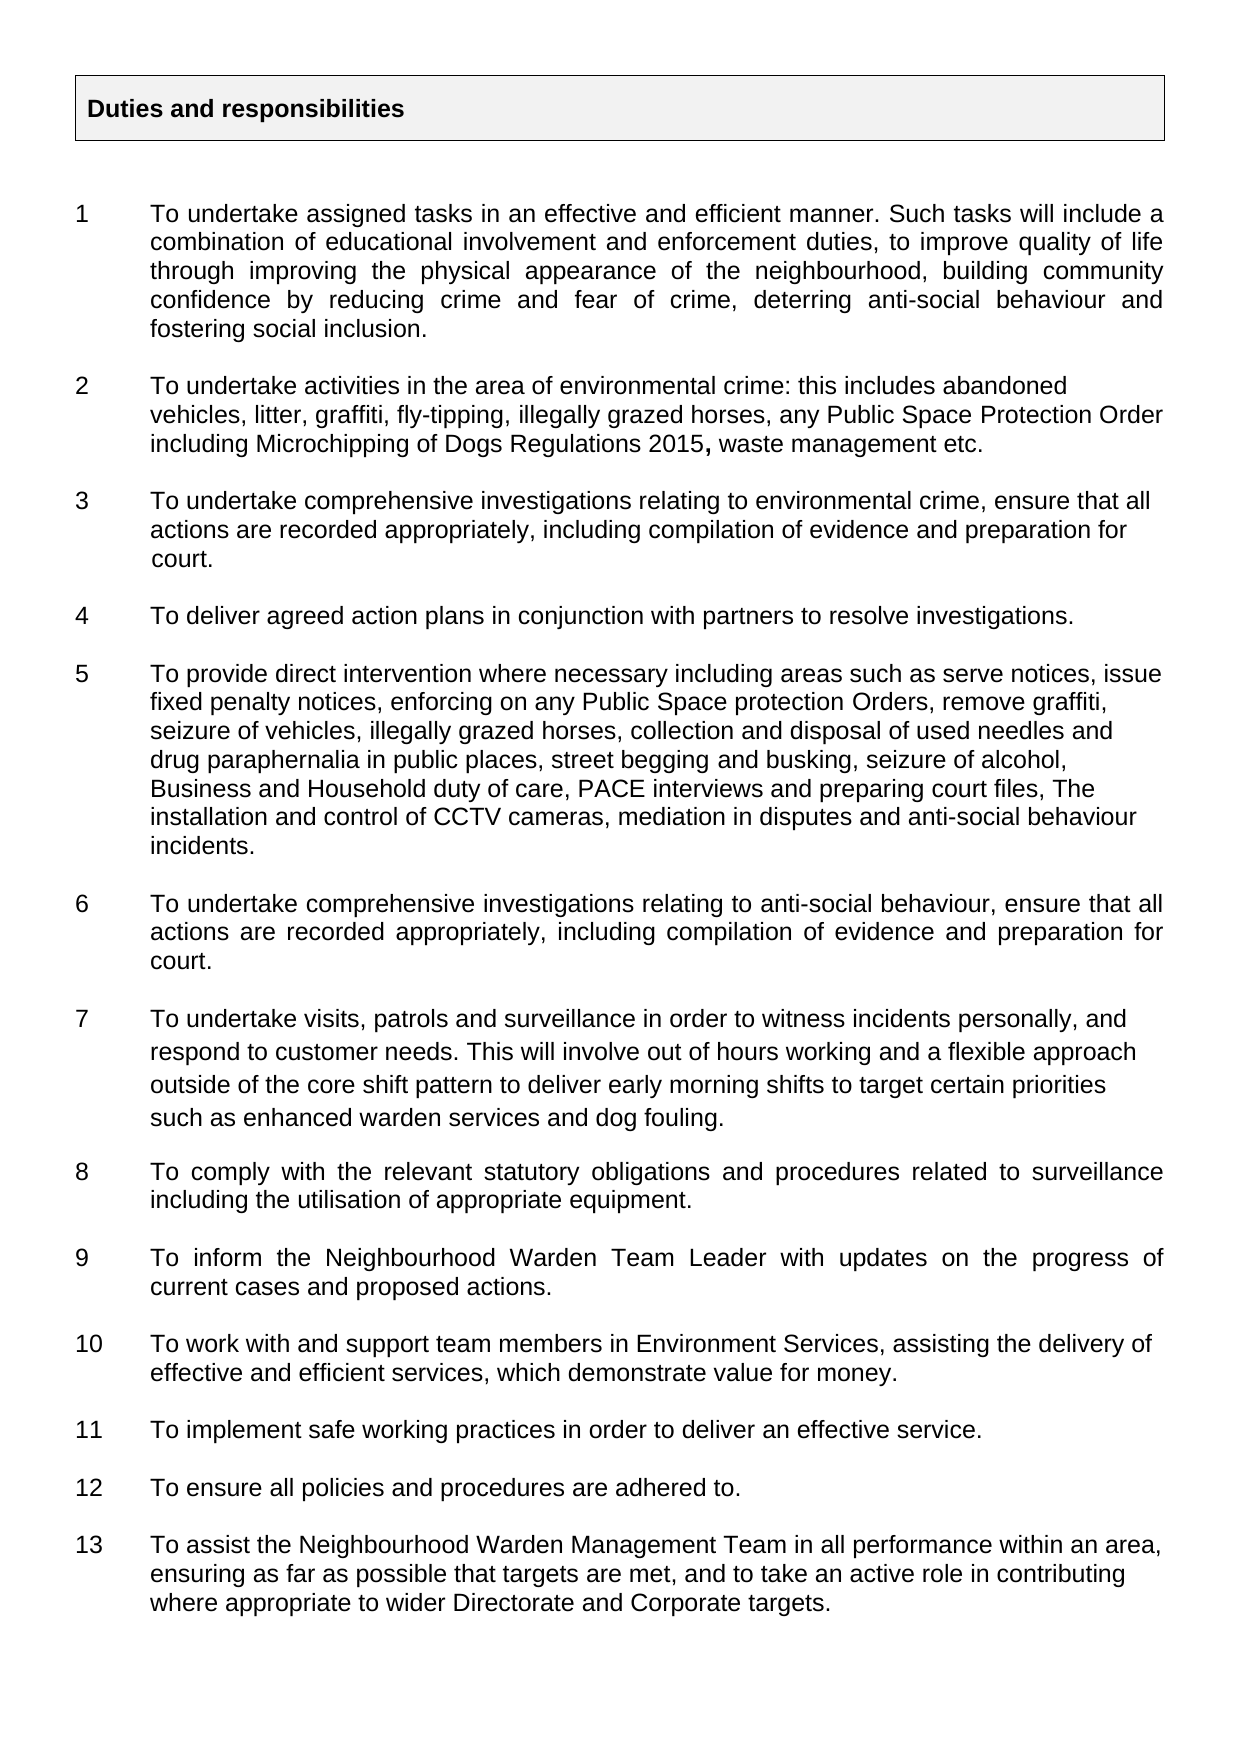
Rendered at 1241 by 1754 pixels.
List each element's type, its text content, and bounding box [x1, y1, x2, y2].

text 6 To undertake comprehensive investigations relating to anti-social behaviour, ensure that all actions are recorded appropriately, including compilation of evidence and preparation for court. [75, 888, 1165, 975]
text court. [75, 543, 1165, 572]
text 1 To undertake assigned tasks in an effective and efficient manner. Such tasks will include a combination of educational involvement and enforcement duties, to improve quality of life through improving the physical appearance of the neighbourhood, building community confidence by reducing crime and fear of crime, deterring anti-social behaviour and fostering social inclusion. [75, 198, 1165, 342]
text 5 To provide direct intervention where necessary including areas such as serve notices, issue fixed penalty notices, enforcing on any Public Space protection Orders, remove graffiti, seizure of vehicles, illegally grazed horses, collection and disposal of used needles and drug paraphernalia in public places, street begging and busking, seizure of alcohol, Business and Household duty of care, PACE interviews and preparing court files, The installation and control of CCTV cameras, mediation in disputes and anti-social behaviour incidents. [75, 658, 1165, 860]
text 7 To undertake visits, patrols and surveillance in order to witness incidents personally, and respond to customer needs. This will involve out of hours working and a flexible approach outside of the core shift pattern to deliver early morning shifts to target certain priorities such as enhanced warden services and dog fouling. [75, 1003, 1165, 1131]
text vehicles, litter, graffiti, fly-tipping, illegally grazed horses, any Public Space Protection Order including Microchipping of Dogs Regulations 2015, waste management etc. [150, 400, 1165, 457]
text 10 To work with and support team members in Environment Services, assisting the delivery of effective and efficient services, which demonstrate value for money. [75, 1329, 1165, 1386]
text 4 To deliver agreed action plans in conjunction with partners to resolve investigations. [75, 601, 1165, 630]
text 11 To implement safe working practices in order to deliver an effective service. [75, 1415, 1165, 1444]
text 3 To undertake comprehensive investigations relating to environmental crime, ensure that all [75, 486, 1165, 515]
text 8 To comply with the relevant statutory obligations and procedures related to surveillance including the utilisation of appropriate equipment. [75, 1156, 1165, 1214]
text 2 To undertake activities in the area of environmental crime: this includes abandoned [75, 371, 1165, 400]
text 9 To inform the Neighbourhood Warden Team Leader with updates on the progress of current cases and proposed actions. [75, 1243, 1165, 1300]
text 13 To assist the Neighbourhood Warden Management Team in all performance within an area, ensuring as far as possible that targets are met, and to take an active role in contributing where appropriate to wider Directorate and Corporate targets. [75, 1530, 1165, 1616]
text actions are recorded appropriately, including compilation of evidence and preparation for [75, 515, 1165, 543]
text 12 To ensure all policies and procedures are adhered to. [75, 1473, 1165, 1501]
table_header Duties and responsibilities [76, 76, 1164, 140]
